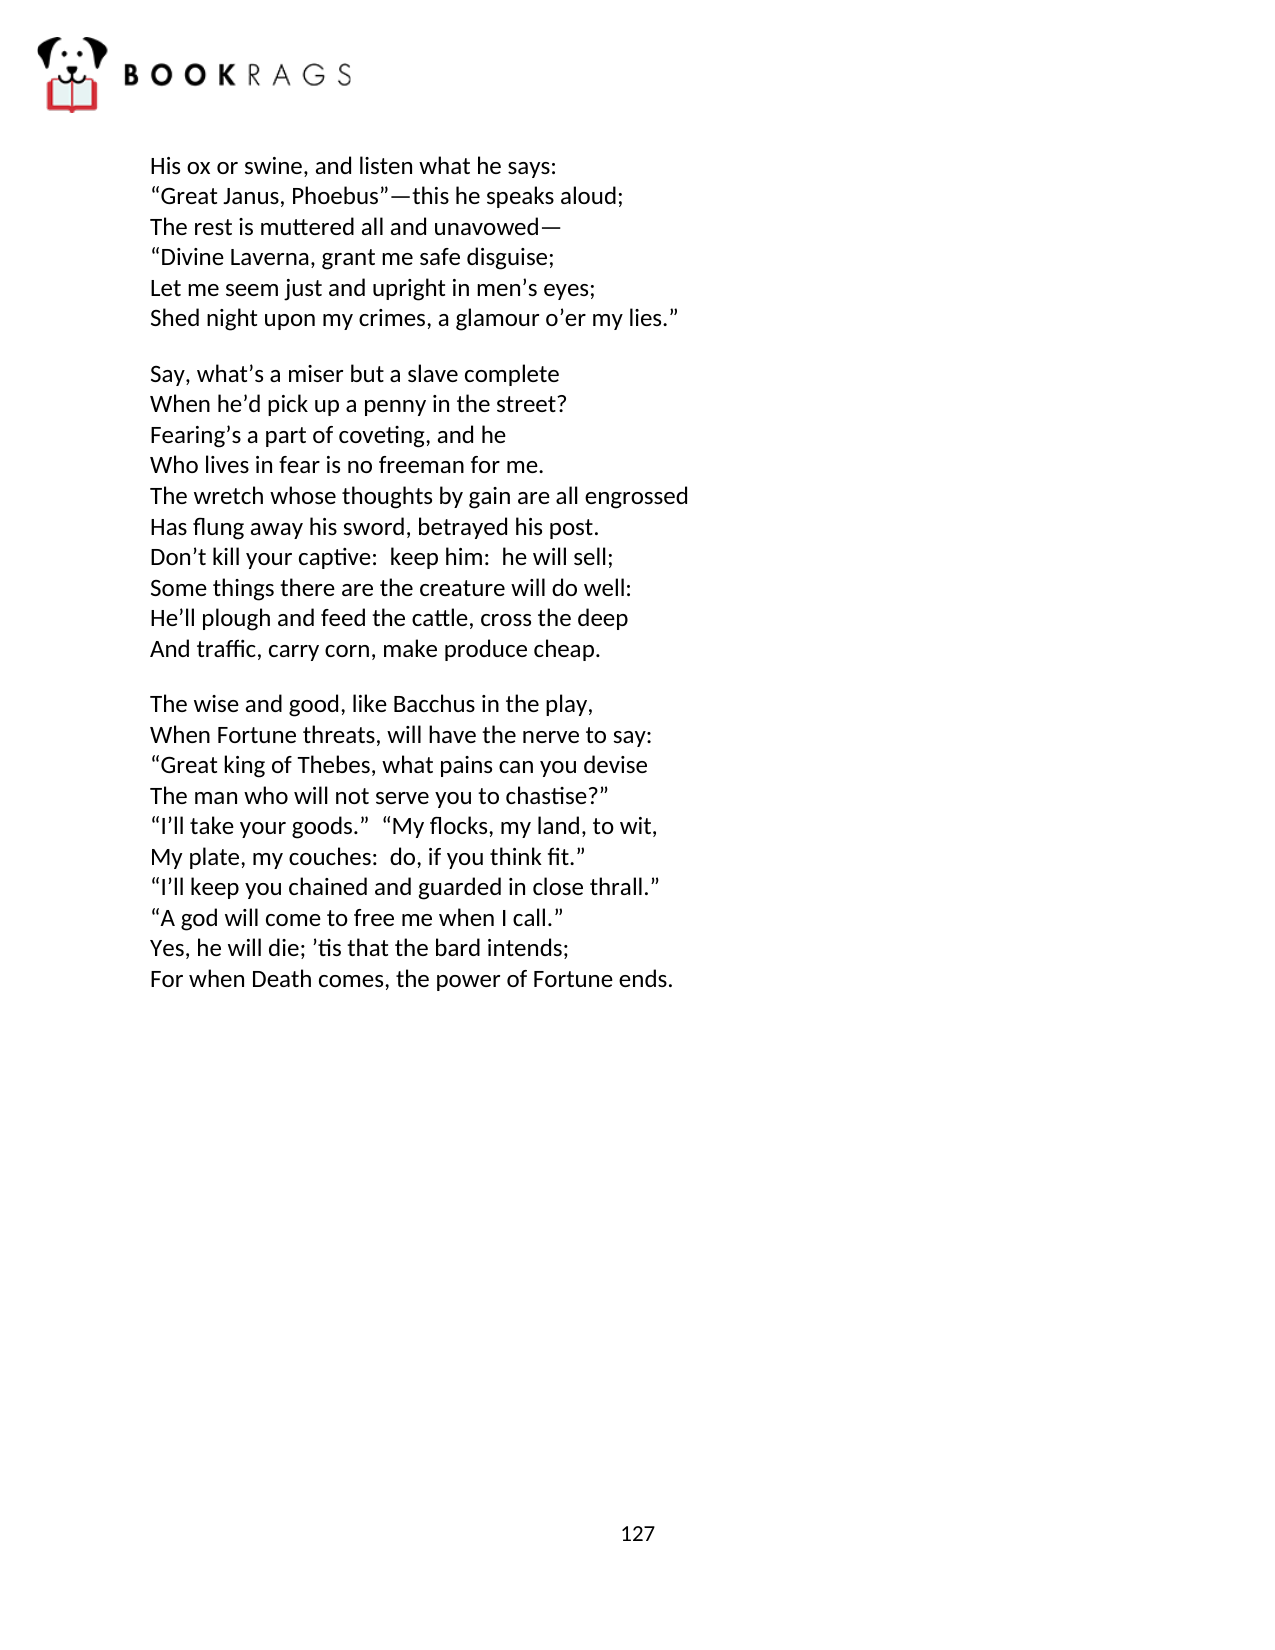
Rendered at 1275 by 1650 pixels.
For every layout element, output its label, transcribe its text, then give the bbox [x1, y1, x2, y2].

picture [37, 37, 351, 113]
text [150, 150, 1125, 333]
text Say, what’s a miser but a slave complete When he’d pick up a penny in the street? Fearing’s a part of coveting, and he Who lives in fear is no freeman for me. The wretch whose thoughts by gain are all engrossed Has flung away his sword, betrayed his post. Don’t kill your captive: keep him: he will sell; Some things there are the creature will do well: He’ll plough and feed the cattle, cross the deep And traffic, carry corn, make produce cheap. [150, 358, 1125, 663]
text The wise and good, like Bacchus in the play, When Fortune threats, will have the nerve to say: “Great king of Thebes, what pains can you devise The man who will not serve you to chastise?” “I’ll take your goods.” “My flocks, my land, to wit, My plate, my couches: do, if you think fit.” “I’ll keep you chained and guarded in close thrall.” “A god will come to free me when I call.” Yes, he will die; ’tis that the bard intends; For when Death comes, the power of Fortune ends. [150, 688, 1125, 993]
